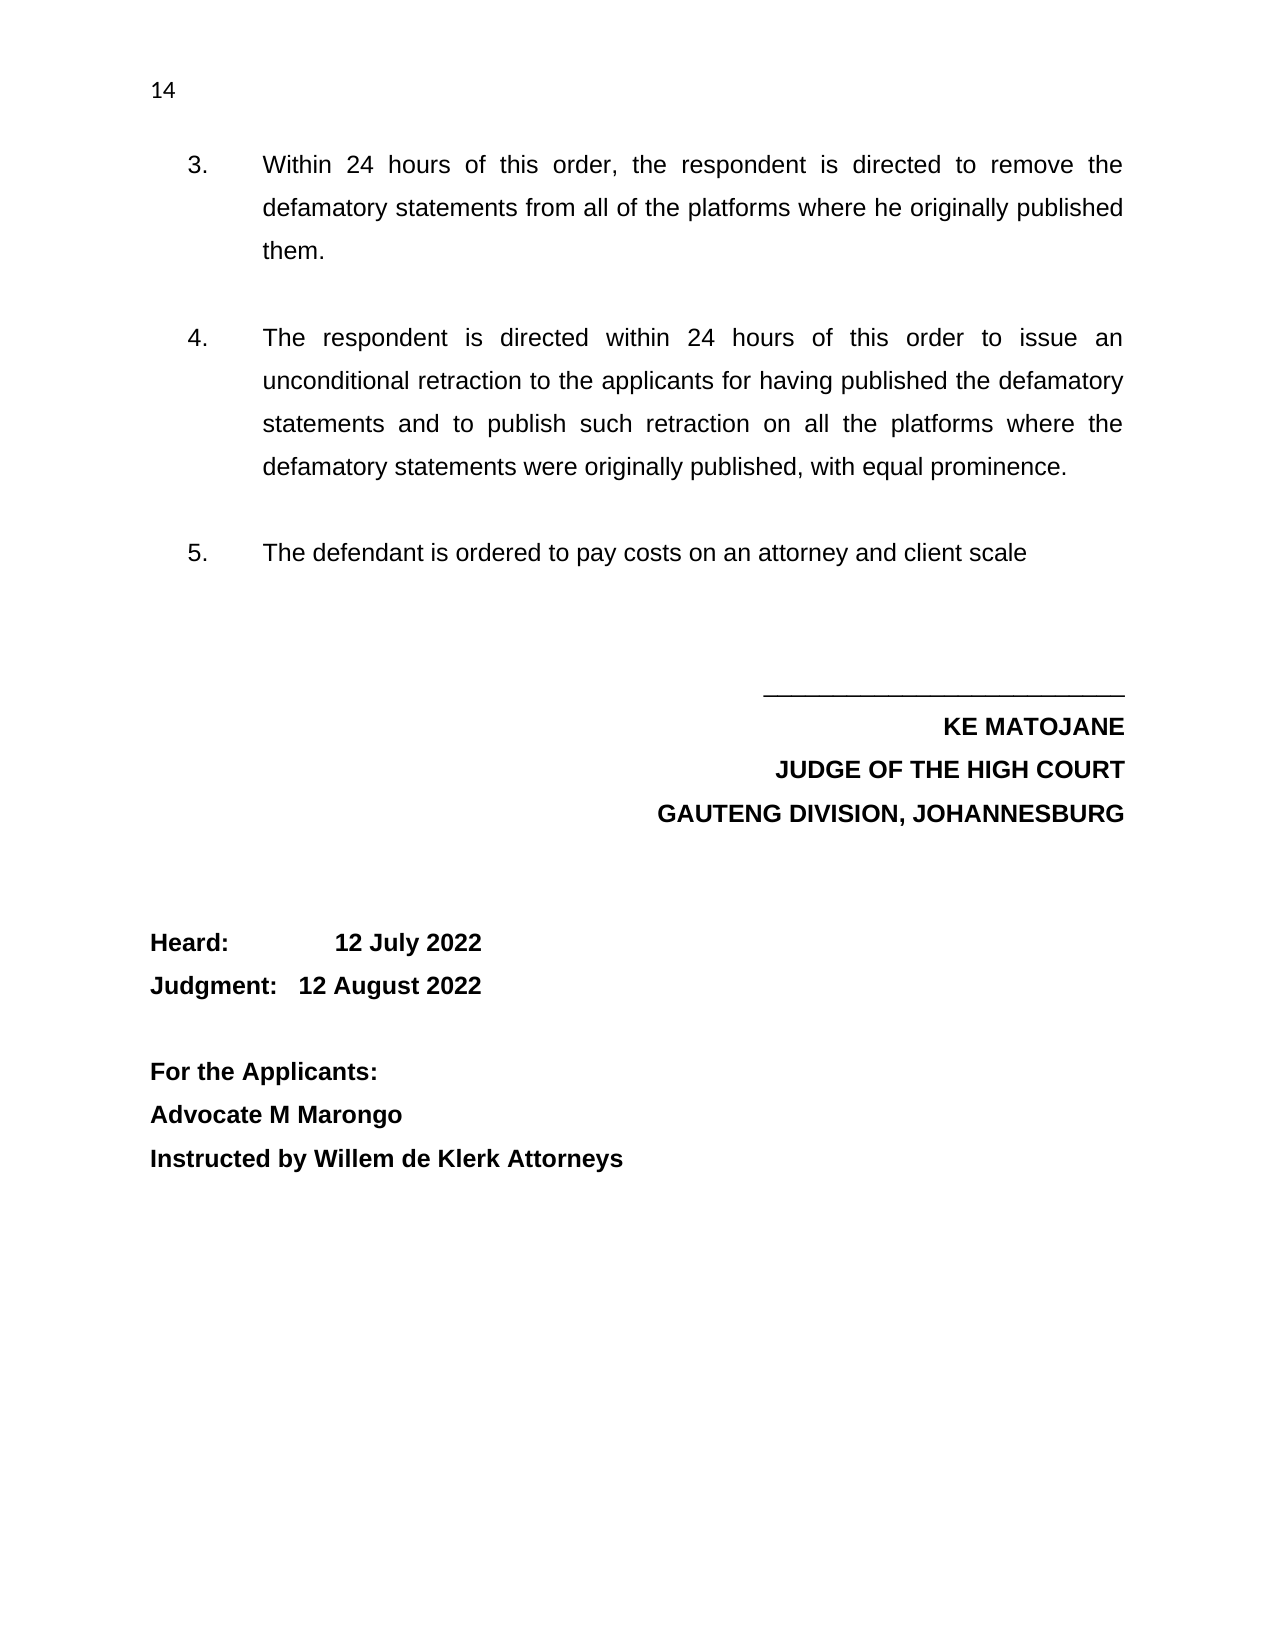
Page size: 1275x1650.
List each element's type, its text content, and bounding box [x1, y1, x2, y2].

text KE MATOJANE JUDGE OF THE HIGH COURT [675, 712, 1125, 784]
list The respondent is directed within 24 hours of this order to issue an unconditional retraction to the applicants for having published the defamatory statements and to publish such retraction on all the platforms where the defamatory statements were originally published, with equal prominence. [187, 322, 1125, 481]
text Heard: 12 July 2022 [150, 928, 1125, 957]
list The defendant is ordered to pay costs on an attorney and client scale [187, 538, 1125, 567]
text __________________________ [150, 624, 1125, 698]
text For the Applicants: [150, 1057, 1125, 1086]
text Advocate M Marongo [150, 1101, 1125, 1129]
list Within 24 hours of this order, the respondent is directed to remove the defamatory statements from all of the platforms where he originally published them. [187, 150, 1125, 265]
text Instructed by Willem de Klerk Attorneys [150, 1144, 1125, 1172]
text Judgment: 12 August 2022 [150, 971, 1125, 1000]
text GAUTENG DIVISION, JOHANNESBURG [150, 799, 1125, 827]
